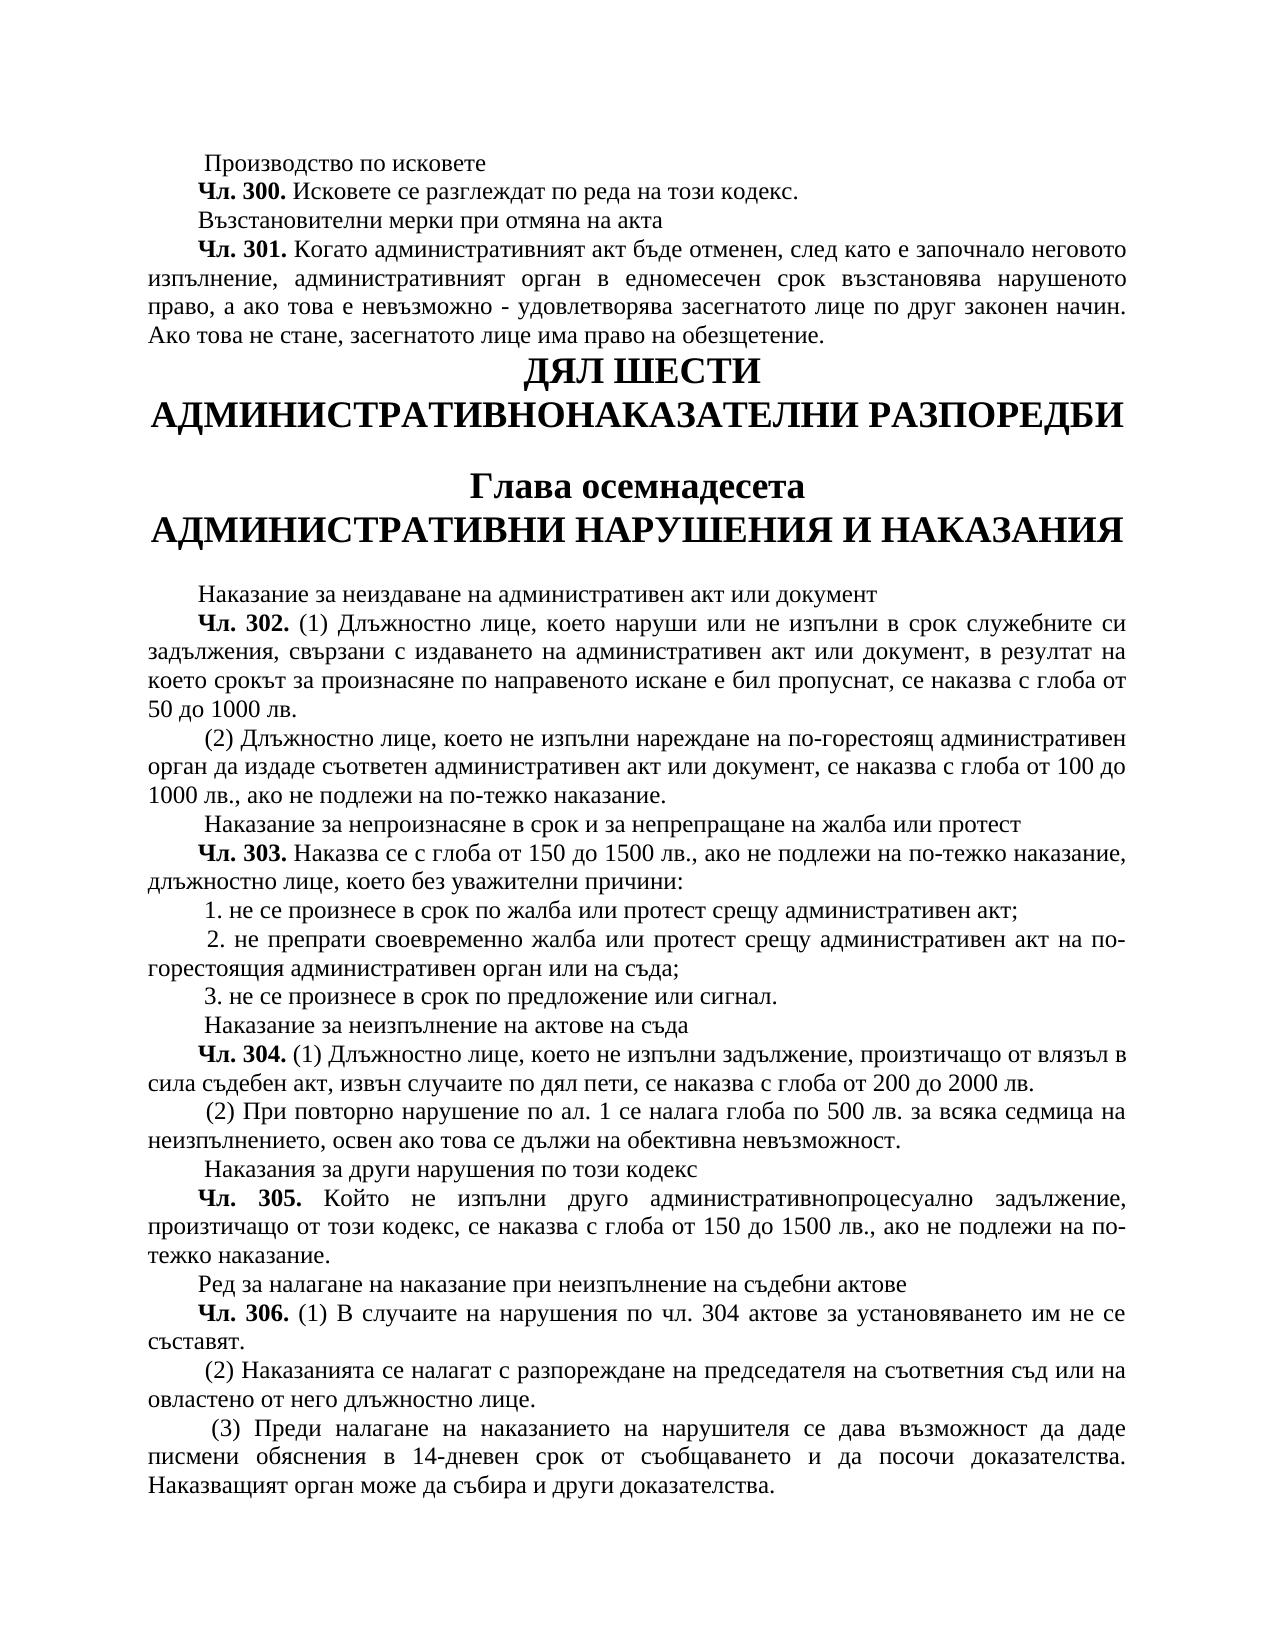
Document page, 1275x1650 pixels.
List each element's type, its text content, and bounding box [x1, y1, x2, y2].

text ДЯЛ ШЕСТИ [148, 349, 1127, 392]
text АДМИНИСТРАТИВНОНАКАЗАТЕЛНИ РАЗПОРЕДБИ [148, 392, 1127, 435]
text Чл. 304. (1) Длъжностно лице, което не изпълни задължение, произтичащо от влязъл в сила съдебен акт, извън случаите по дял пети, се наказва с глоба от 200 до 2000 лв. [148, 1039, 1127, 1096]
text (2) Длъжностно лице, което не изпълни нареждане на по-горестоящ административен орган да издаде съответен административен акт или документ, се наказва с глоба от 100 до 1000 лв., ако не подлежи на по-тежко наказание. [148, 723, 1127, 809]
text 1. не се произнесе в срок по жалба или протест срещу административен акт; [148, 895, 1127, 924]
text Наказание за неиздаване на административен акт или документ [148, 579, 1127, 608]
text Възстановителни мерки при отмяна на акта [148, 205, 1127, 234]
text Производство по исковете [148, 148, 1127, 176]
text Наказание за неизпълнение на актове на съда [148, 1010, 1127, 1039]
text АДМИНИСТРАТИВНИ НАРУШЕНИЯ И НАКАЗАНИЯ [148, 507, 1127, 550]
text Чл. 306. (1) В случаите на нарушения по чл. 304 актове за установяването им не се съставят. [148, 1298, 1127, 1355]
text Чл. 300. Исковете се разглеждат по реда на този кодекс. [148, 176, 1127, 205]
text Наказание за непроизнасяне в срок и за непрепращане на жалба или протест [148, 809, 1127, 838]
text Глава осемнадесета [148, 464, 1127, 507]
text (2) При повторно нарушение по ал. 1 се налага глоба по 500 лв. за всяка седмица на неизпълнението, освен ако това се дължи на обективна невъзможност. [148, 1096, 1127, 1154]
text 3. не се произнесе в срок по предложение или сигнал. [148, 981, 1127, 1010]
text 2. не препрати своевременно жалба или протест срещу административен акт на по-горестоящия административен орган или на съда; [148, 924, 1127, 981]
text Ред за налагане на наказание при неизпълнение на съдебни актове [148, 1269, 1127, 1298]
text (3) Преди налагане на наказанието на нарушителя се дава възможност да даде писмени обяснения в 14-дневен срок от съобщаването и да посочи доказателства. Наказващият орган може да събира и други доказателства. [148, 1413, 1127, 1499]
text (2) Наказанията се налагат с разпореждане на председателя на съответния съд или на овластено от него длъжностно лице. [148, 1355, 1127, 1413]
text Чл. 303. Наказва се с глоба от 150 до 1500 лв., ако не подлежи на по-тежко наказание, длъжностно лице, което без уважителни причини: [148, 838, 1127, 895]
text Наказания за други нарушения по този кодекс [148, 1154, 1127, 1183]
text Чл. 301. Когато административният акт бъде отменен, след като е започнало неговото изпълнение, административният орган в едномесечен срок възстановява нарушеното право, а ако това е невъзможно - удовлетворява засегнатото лице по друг законен начин. Ако това не стане, засегнатото лице има право на обезщетение. [148, 234, 1127, 349]
text Чл. 305. Който не изпълни друго административнопроцесуално задължение, произтичащо от този кодекс, се наказва с глоба от 150 до 1500 лв., ако не подлежи на по-тежко наказание. [148, 1183, 1127, 1269]
text Чл. 302. (1) Длъжностно лице, което наруши или не изпълни в срок служебните си задължения, свързани с издаването на административен акт или документ, в резултат на което срокът за произнасяне по направеното искане е бил пропуснат, се наказва с глоба от 50 до 1000 лв. [148, 608, 1127, 723]
